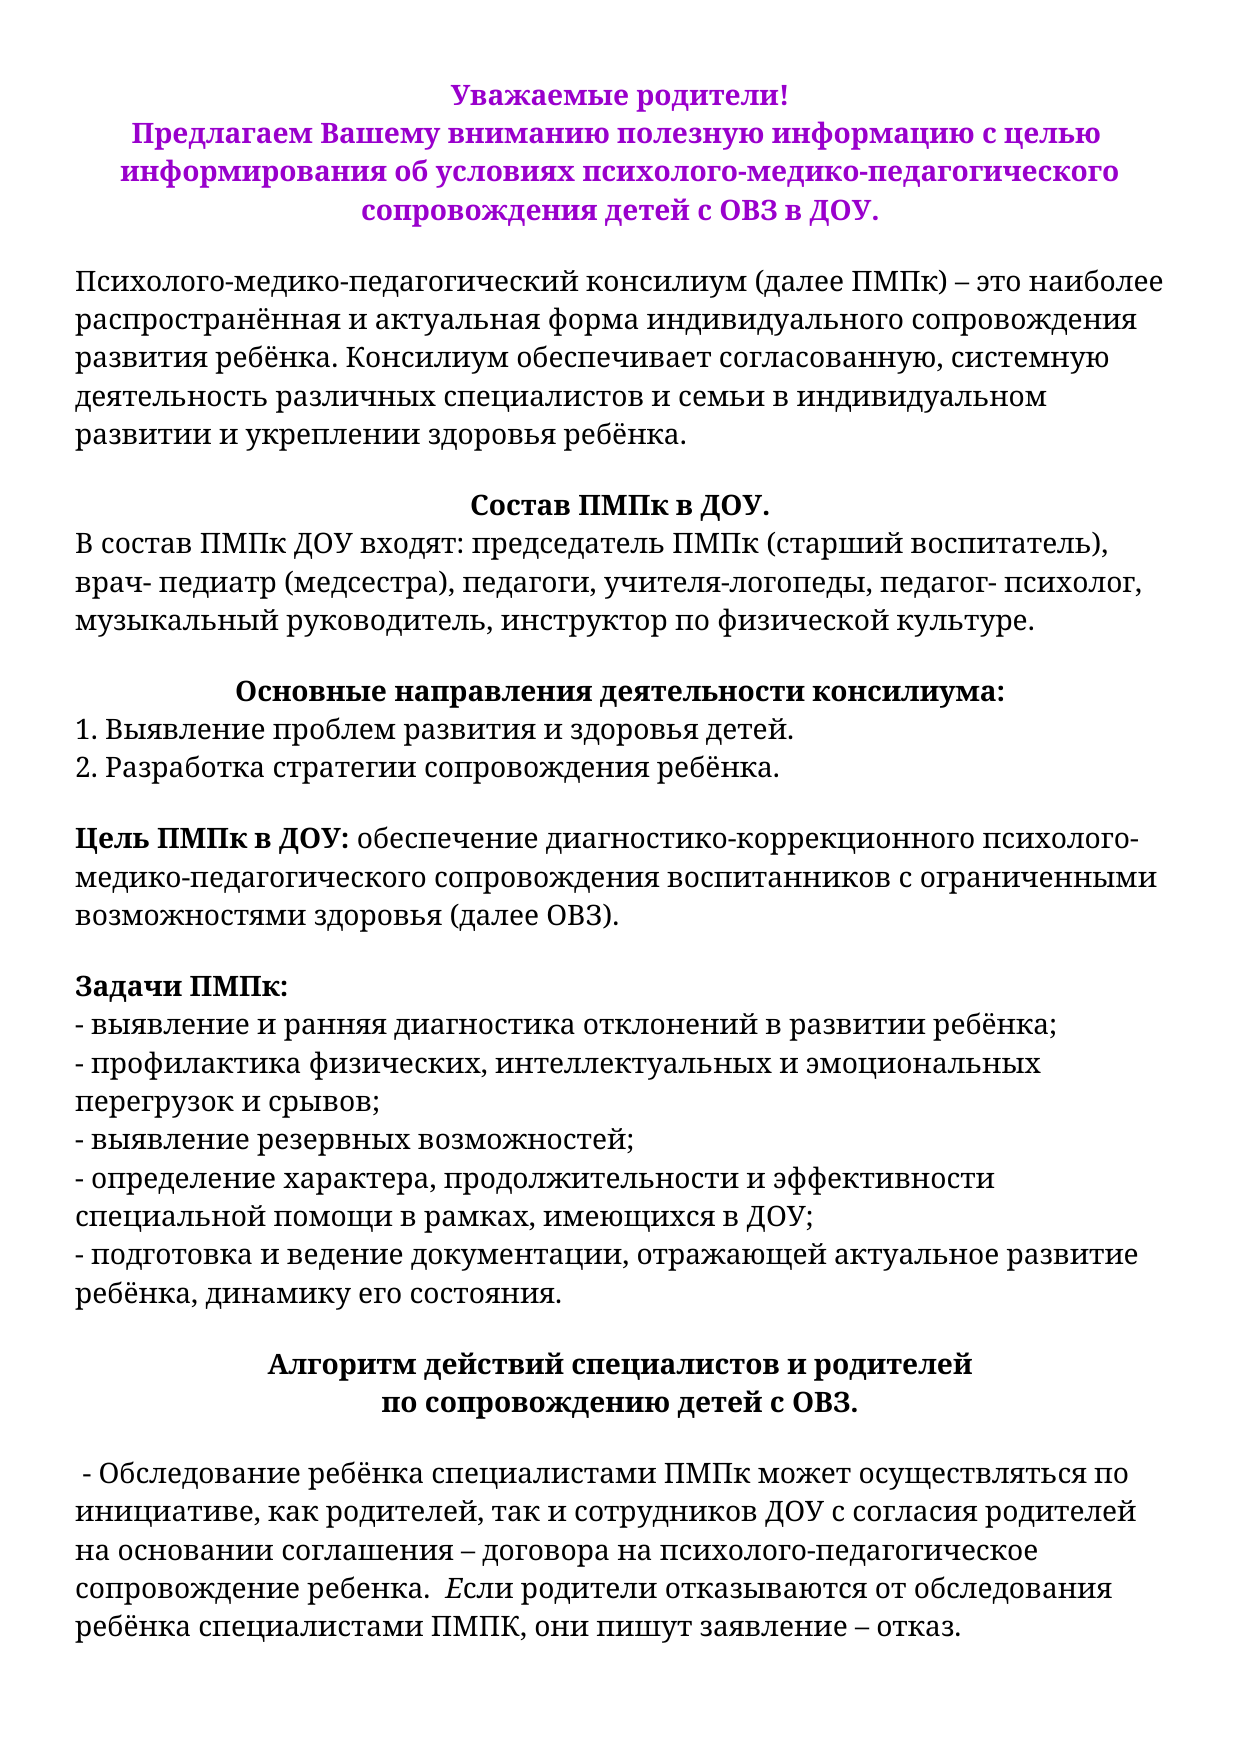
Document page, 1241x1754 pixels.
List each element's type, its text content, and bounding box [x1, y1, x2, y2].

text 2. Разработка стратегии сопровождения ребёнка. [75, 748, 1165, 786]
text Состав ПМПк в ДОУ. [75, 485, 1165, 523]
text - профилактика физических, интеллектуальных и эмоциональных перегрузок и срывов; [75, 1043, 1165, 1120]
text В состав ПМПк ДОУ входят: председатель ПМПк (старший воспитатель), врач- педиатр (медсестра), педагоги, учителя-логопеды, педагог- психолог, музыкальный руководитель, инструктор по физической культуре. [75, 523, 1165, 638]
text - выявление резервных возможностей; [75, 1120, 1165, 1158]
text Цель ПМПк в ДОУ: обеспечение диагностико-коррекционного психолого-медико-педагогического сопровождения воспитанников с ограниченными возможностями здоровья (далее ОВЗ). [75, 819, 1165, 934]
text - подготовка и ведение документации, отражающей актуальное развитие ребёнка, динамику его состояния. [75, 1235, 1165, 1311]
text - выявление и ранняя диагностика отклонений в развитии ребёнка; [75, 1005, 1165, 1043]
text Алгоритм действий специалистов и родителей [75, 1344, 1165, 1382]
text Психолого-медико-педагогический консилиум (далее ПМПк) – это наиболее распространённая и актуальная форма индивидуального сопровождения развития ребёнка. Консилиум обеспечивает согласованную, системную деятельность различных специалистов и семьи в индивидуальном развитии и укреплении здоровья ребёнка. [75, 261, 1165, 453]
text Задачи ПМПк: [75, 966, 1165, 1005]
text Уважаемые родители! [75, 75, 1165, 113]
text Основные направления деятельности консилиума: [75, 671, 1165, 709]
text - Обследование ребёнка специалистами ПМПк может осуществляться по инициативе, как родителей, так и сотрудников ДОУ с согласия родителей на основании соглашения – договора на психолого-педагогическое сопровождение ребенка. Если родители отказываются от обследования ребёнка специалистами ПМПК, они пишут заявление – отказ. [75, 1453, 1165, 1645]
text по сопровождению детей с ОВЗ. [75, 1382, 1165, 1421]
text - определение характера, продолжительности и эффективности специальной помощи в рамках, имеющихся в ДОУ; [75, 1158, 1165, 1235]
text 1. Выявление проблем развития и здоровья детей. [75, 709, 1165, 748]
text Предлагаем Вашему вниманию полезную информацию с целью информирования об условиях психолого-медико-педагогического сопровождения детей с ОВЗ в ДОУ. [75, 113, 1165, 228]
